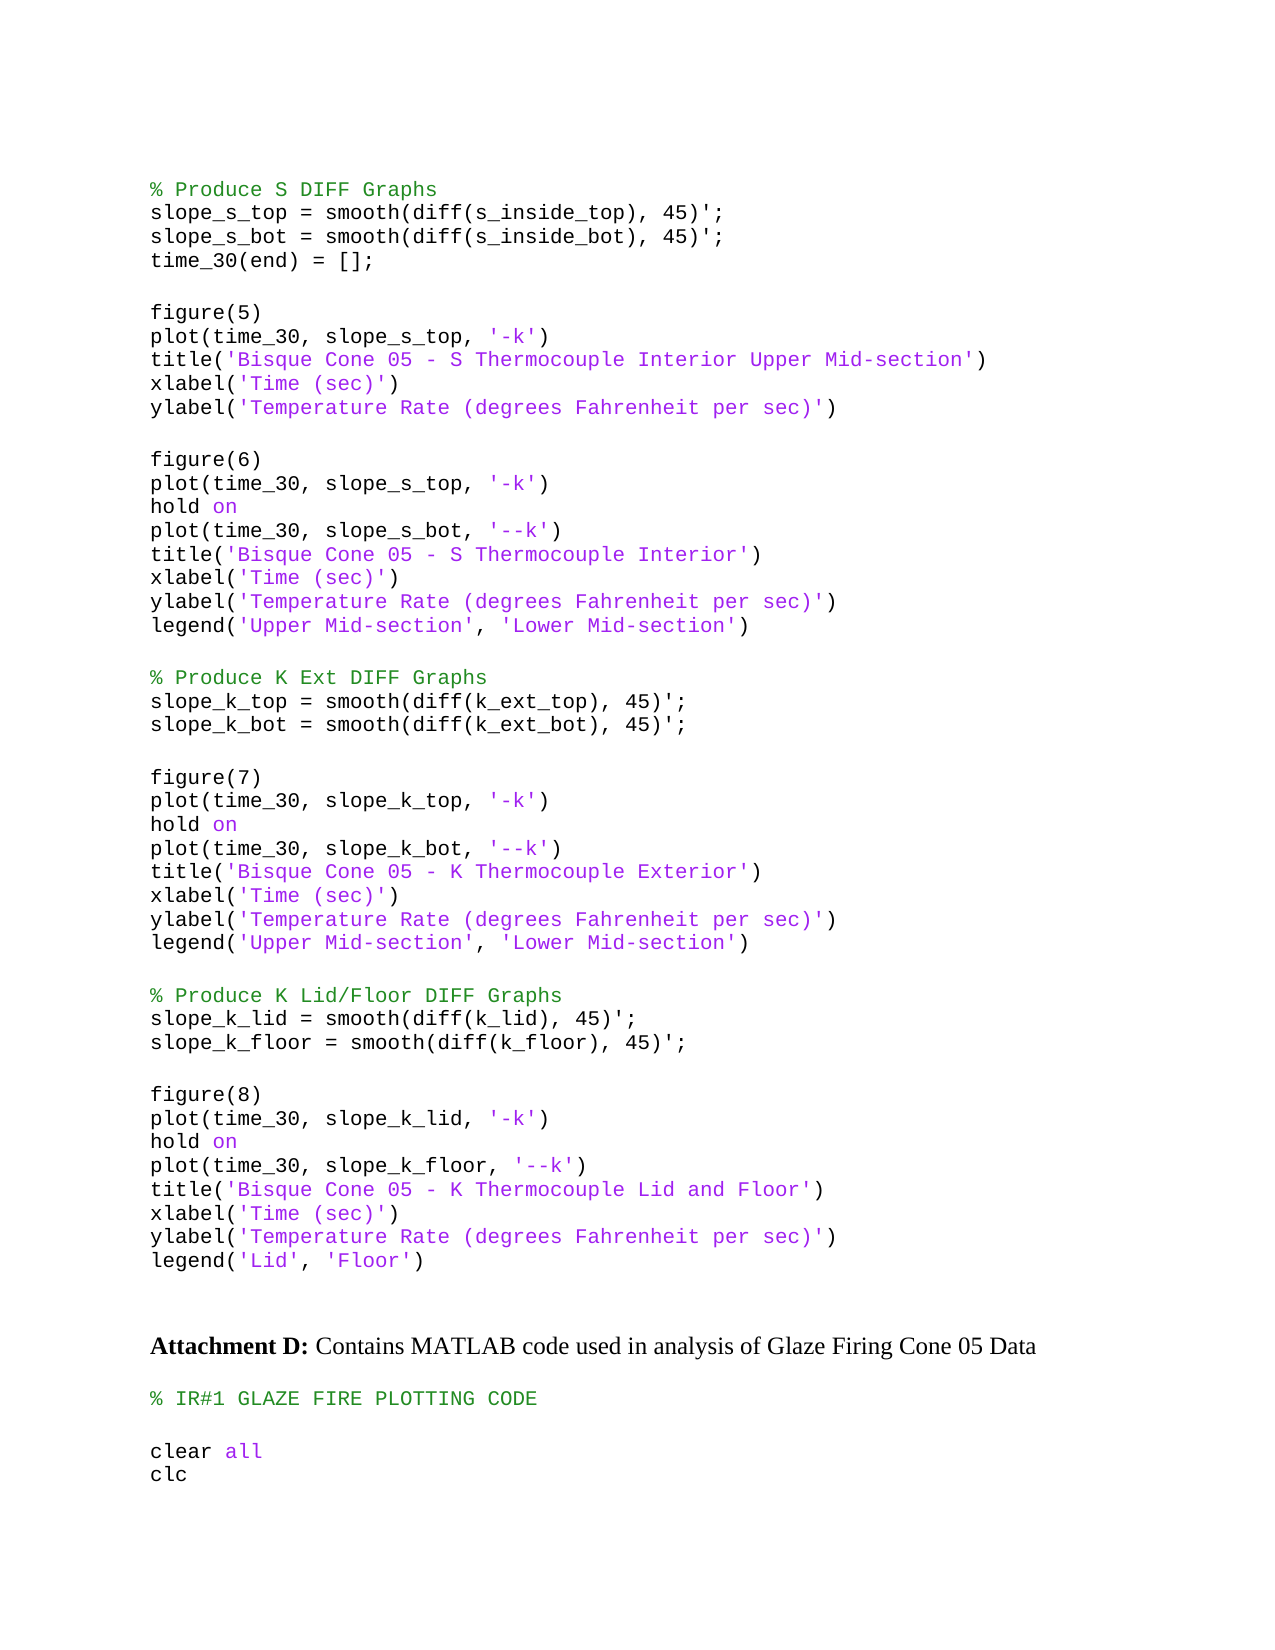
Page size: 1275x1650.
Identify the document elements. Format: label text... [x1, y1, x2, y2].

text ylabel('Temperature Rate (degrees Fahrenheit per sec)') [150, 1226, 1125, 1250]
text slope_s_bot = smooth(diff(s_inside_bot), 45)'; [150, 226, 1125, 250]
text xlabel('Time (sec)') [150, 885, 1125, 908]
text title('Bisque Cone 05 - S Thermocouple Interior') [150, 544, 1125, 567]
text slope_s_top = smooth(diff(s_inside_top), 45)'; [150, 202, 1125, 226]
text clear all [150, 1441, 1125, 1464]
text hold on [150, 814, 1125, 838]
text plot(time_30, slope_s_top, '-k') [150, 473, 1125, 496]
text plot(time_30, slope_s_top, '-k') [150, 326, 1125, 349]
text time_30(end) = []; [150, 250, 1125, 273]
text legend('Upper Mid-section', 'Lower Mid-section') [150, 932, 1125, 956]
text % Produce S DIFF Graphs [150, 179, 1125, 202]
text slope_k_bot = smooth(diff(k_ext_bot), 45)'; [150, 714, 1125, 738]
text ylabel('Temperature Rate (degrees Fahrenheit per sec)') [150, 397, 1125, 420]
text title('Bisque Cone 05 - S Thermocouple Interior Upper Mid-section') [150, 349, 1125, 373]
text legend('Upper Mid-section', 'Lower Mid-section') [150, 614, 1125, 638]
text hold on [150, 1132, 1125, 1155]
text slope_k_floor = smooth(diff(k_floor), 45)'; [150, 1032, 1125, 1056]
text % IR#1 GLAZE FIRE PLOTTING CODE [150, 1388, 1125, 1412]
text slope_k_lid = smooth(diff(k_lid), 45)'; [150, 1008, 1125, 1032]
text plot(time_30, slope_s_bot, '--k') [150, 520, 1125, 544]
text xlabel('Time (sec)') [150, 373, 1125, 397]
text plot(time_30, slope_k_bot, '--k') [150, 838, 1125, 861]
text % Produce K Lid/Floor DIFF Graphs [150, 984, 1125, 1008]
text figure(8) [150, 1084, 1125, 1108]
text figure(5) [150, 302, 1125, 326]
text % Produce K Ext DIFF Graphs [150, 667, 1125, 691]
text ylabel('Temperature Rate (degrees Fahrenheit per sec)') [150, 591, 1125, 614]
text title('Bisque Cone 05 - K Thermocouple Exterior') [150, 861, 1125, 885]
text figure(6) [150, 449, 1125, 473]
text clc [150, 1464, 1125, 1488]
text slope_k_top = smooth(diff(k_ext_top), 45)'; [150, 691, 1125, 714]
text xlabel('Time (sec)') [150, 1202, 1125, 1226]
text legend('Lid', 'Floor') [150, 1250, 1125, 1273]
text xlabel('Time (sec)') [150, 567, 1125, 591]
text title('Bisque Cone 05 - K Thermocouple Lid and Floor') [150, 1179, 1125, 1202]
text ylabel('Temperature Rate (degrees Fahrenheit per sec)') [150, 908, 1125, 932]
text plot(time_30, slope_k_lid, '-k') [150, 1108, 1125, 1132]
text Attachment D: Contains MATLAB code used in analysis of Glaze Firing Cone 05 Data [150, 1331, 1125, 1360]
text plot(time_30, slope_k_floor, '--k') [150, 1155, 1125, 1179]
text hold on [150, 496, 1125, 520]
text plot(time_30, slope_k_top, '-k') [150, 790, 1125, 814]
text figure(7) [150, 767, 1125, 790]
